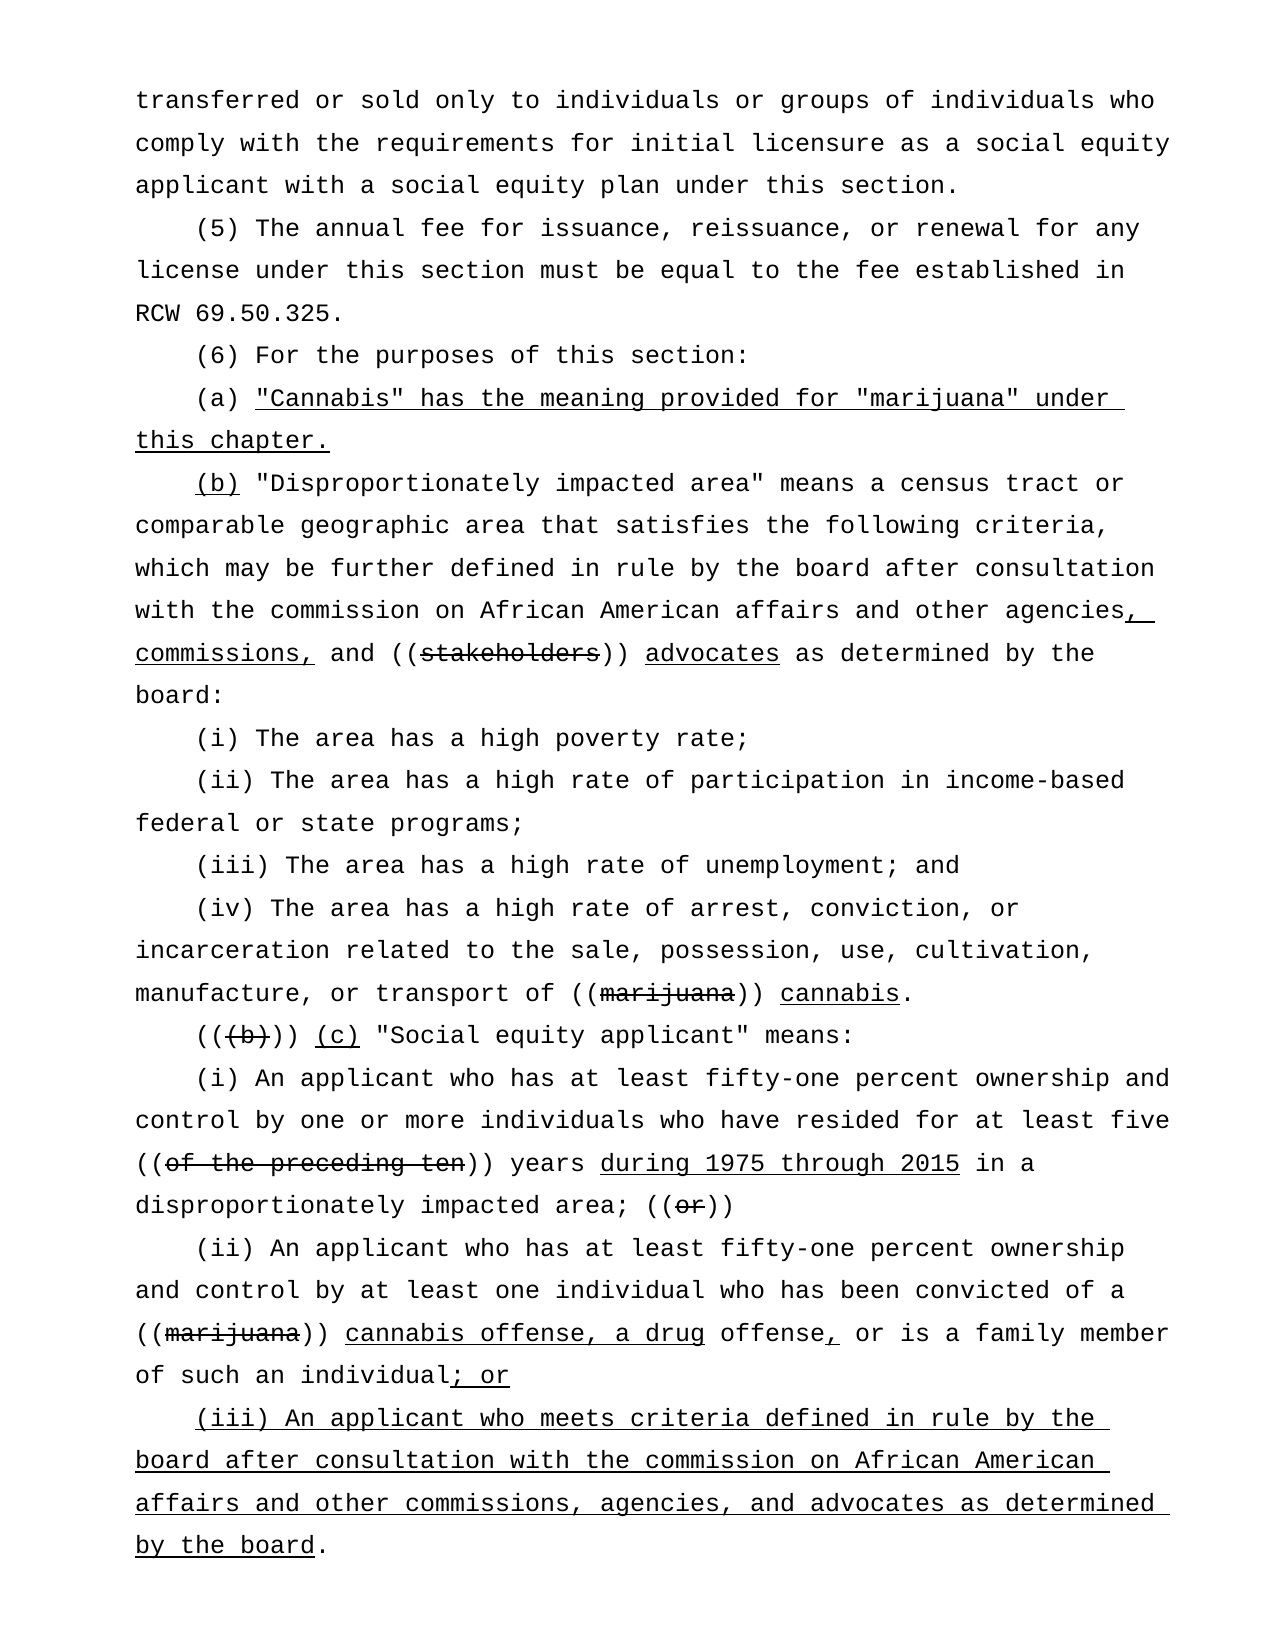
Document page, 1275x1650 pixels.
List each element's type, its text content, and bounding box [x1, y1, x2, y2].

text (iii) The area has a high rate of unemployment; and [135, 840, 1170, 882]
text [135, 75, 1170, 202]
text (6) For the purposes of this section: [135, 330, 1170, 372]
text (b) "Disproportionately impacted area" means a census tract or comparable geographic area that satisfies the following criteria, which may be further defined in rule by the board after consultation with the commission on African American affairs and other agencies, commissions, and ((stakeholders)) advocates as determined by the board: [135, 457, 1170, 712]
text (((b))) (c) "Social equity applicant" means: [135, 1010, 1170, 1052]
text (a) "Cannabis" has the meaning provided for "marijuana" under this chapter. [135, 372, 1170, 457]
text (i) The area has a high poverty rate; [135, 712, 1170, 755]
text (iii) An applicant who meets criteria defined in rule by the board after consultation with the commission on African American affairs and other commissions, agencies, and advocates as determined by the board. [135, 1515, 1170, 1562]
text (5) The annual fee for issuance, reissuance, or renewal for any license under this section must be equal to the fee established in RCW 69.50.325. [135, 202, 1170, 330]
text (iv) The area has a high rate of arrest, conviction, or incarceration related to the sale, possession, use, cultivation, manufacture, or transport of ((marijuana)) cannabis. [135, 882, 1170, 1010]
text (i) An applicant who has at least fifty-one percent ownership and control by one or more individuals who have resided for at least five ((of the preceding ten)) years during 1975 through 2015 in a disproportionately impacted area; ((or)) [135, 1052, 1170, 1222]
text (iii) An applicant who meets criteria defined in rule by the board after consultation with the commission on African American affairs and other commissions, agencies, and advocates as determined by the board. [135, 1392, 1170, 1514]
text (ii) An applicant who has at least fifty-one percent ownership and control by at least one individual who has been convicted of a ((marijuana)) cannabis offense, a drug offense, or is a family member of such an individual; or [135, 1222, 1170, 1392]
text (ii) The area has a high rate of participation in income-based federal or state programs; [135, 755, 1170, 840]
